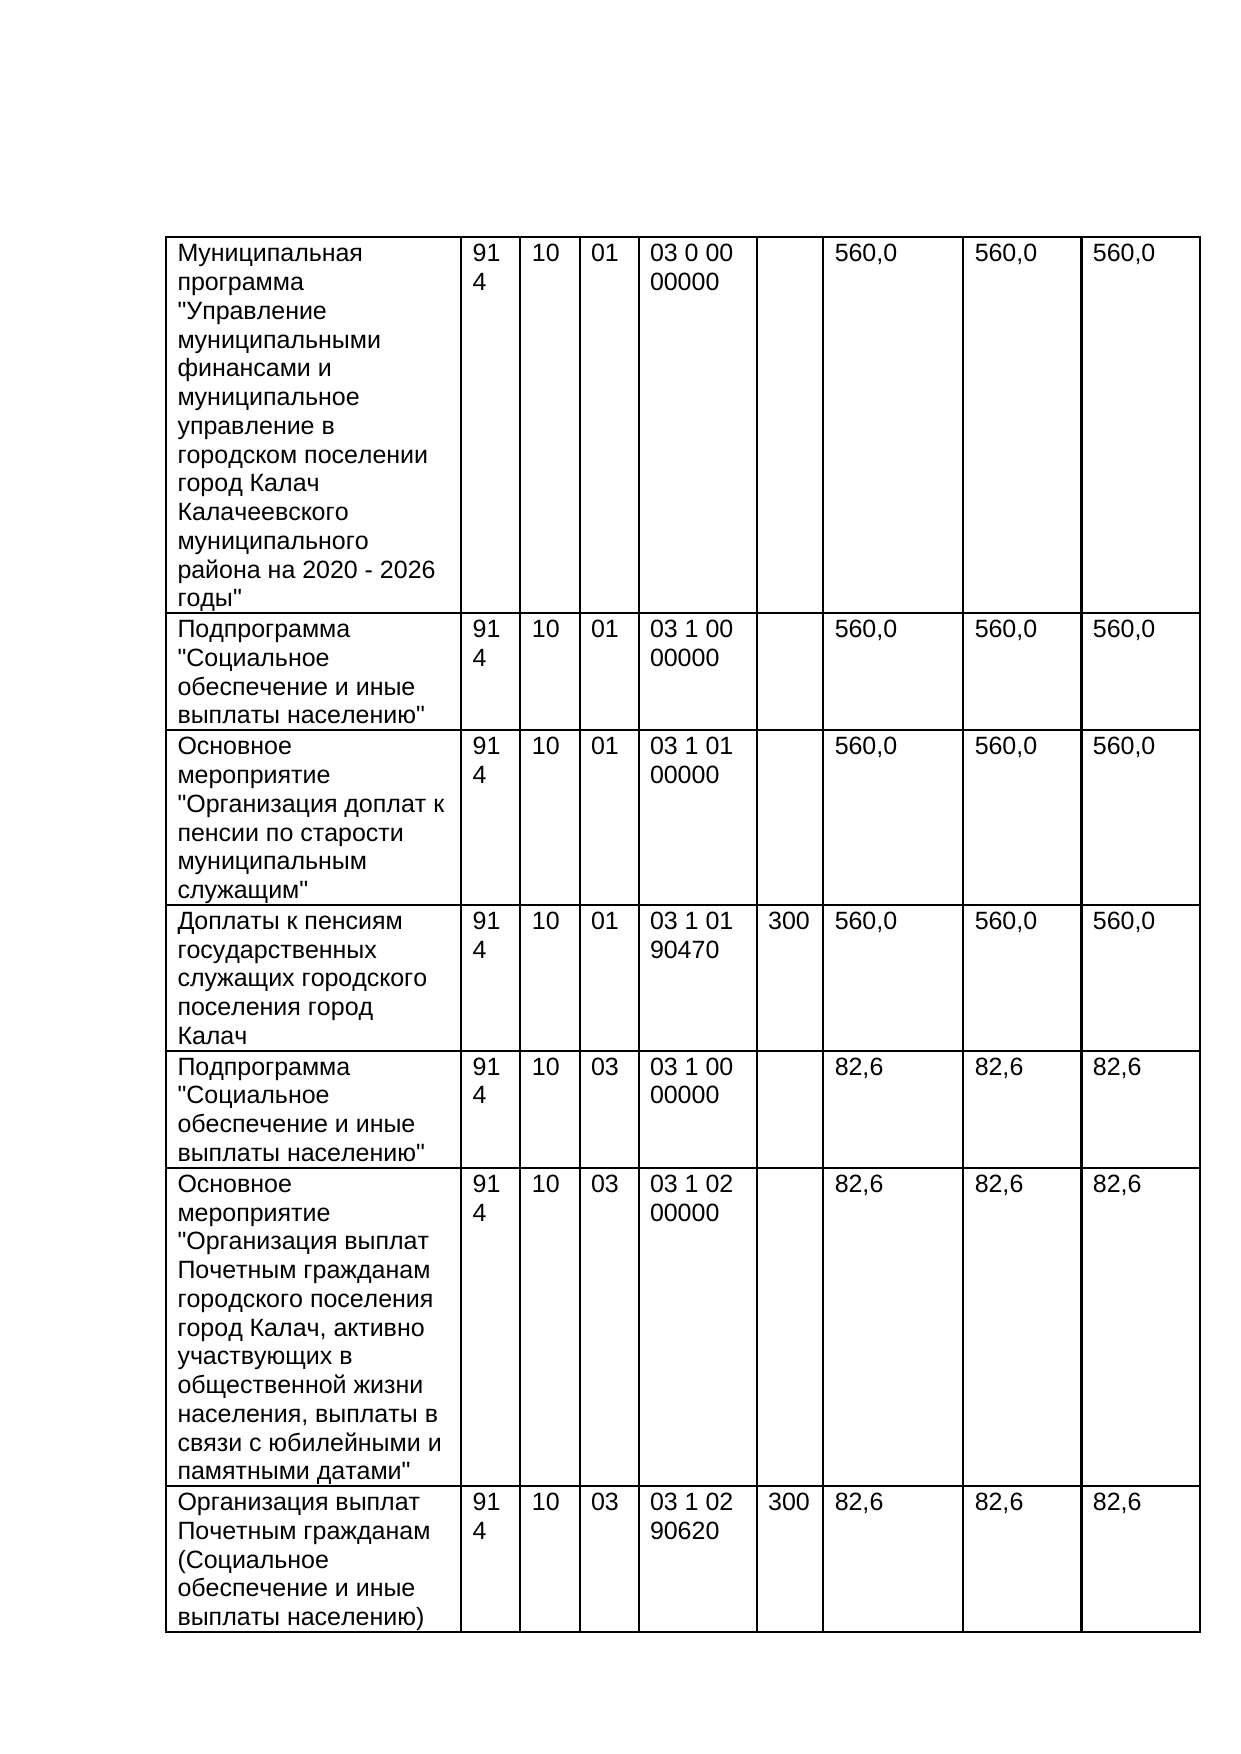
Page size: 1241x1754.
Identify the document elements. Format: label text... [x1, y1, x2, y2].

table_cell 560,0 [1083, 906, 1199, 1049]
table_cell 82,6 [824, 1169, 962, 1485]
table_cell 560,0 [964, 238, 1080, 612]
table_cell 914 [462, 238, 519, 612]
table_cell 82,6 [1083, 1052, 1199, 1167]
table_cell Муниципальная программа "Управление муниципальными финансами и муниципальное управление в городском поселении город Калач Калачеевского муниципального района на 2020 - 2026 годы" [167, 238, 460, 612]
table_cell 03 [581, 1052, 638, 1167]
table_cell 560,0 [824, 614, 962, 729]
table_cell 560,0 [824, 731, 962, 904]
table_cell 560,0 [824, 238, 962, 612]
table_cell [758, 1052, 822, 1167]
table_cell 03 1 00 00000 [640, 1052, 756, 1167]
table_cell 300 [758, 906, 822, 1049]
table_cell [758, 238, 822, 612]
table_cell 03 [581, 1487, 638, 1631]
table_cell 10 [521, 906, 579, 1049]
table_cell 560,0 [964, 906, 1080, 1049]
table_cell 03 1 01 90470 [640, 906, 756, 1049]
table_cell 914 [462, 1169, 519, 1485]
table_cell Организация выплат Почетным гражданам (Социальное обеспечение и иные выплаты населению) [167, 1487, 460, 1631]
table_cell 01 [581, 906, 638, 1049]
table_cell 82,6 [1083, 1169, 1199, 1485]
table_cell 03 [581, 1169, 638, 1485]
table_cell 300 [758, 1487, 822, 1631]
table_cell 01 [581, 614, 638, 729]
table_cell 914 [462, 906, 519, 1049]
table_cell 914 [462, 614, 519, 729]
table_cell 82,6 [964, 1052, 1080, 1167]
table_cell Подпрограмма "Социальное обеспечение и иные выплаты населению" [167, 1052, 460, 1167]
table_cell 03 1 02 00000 [640, 1169, 756, 1485]
table_cell 01 [581, 731, 638, 904]
table_cell 01 [581, 238, 638, 612]
table_cell 82,6 [824, 1487, 962, 1631]
table_cell 914 [462, 1052, 519, 1167]
table_cell 10 [521, 614, 579, 729]
table_cell Основное мероприятие "Организация выплат Почетным гражданам городского поселения город Калач, активно участвующих в общественной жизни населения, выплаты в связи с юбилейными и памятными датами" [167, 1169, 460, 1485]
table_cell 10 [521, 1487, 579, 1631]
table_cell 10 [521, 1169, 579, 1485]
table_cell [758, 731, 822, 904]
table_cell 560,0 [1083, 238, 1199, 612]
table_cell 10 [521, 731, 579, 904]
table_cell [758, 1169, 822, 1485]
table_cell 03 1 01 00000 [640, 731, 756, 904]
table_cell 10 [521, 238, 579, 612]
table_cell 10 [521, 1052, 579, 1167]
table_cell 03 1 02 90620 [640, 1487, 756, 1631]
table_cell 914 [462, 731, 519, 904]
table_cell [758, 614, 822, 729]
table_cell Доплаты к пенсиям государственных служащих городского поселения город Калач [167, 906, 460, 1049]
table_cell 914 [462, 1487, 519, 1631]
table_cell 560,0 [824, 906, 962, 1049]
table_cell 560,0 [1083, 614, 1199, 729]
table_cell 560,0 [1083, 731, 1199, 904]
table_cell 82,6 [964, 1487, 1080, 1631]
table_cell Подпрограмма "Социальное обеспечение и иные выплаты населению" [167, 614, 460, 729]
table_cell 03 1 00 00000 [640, 614, 756, 729]
table_cell 82,6 [1083, 1487, 1199, 1631]
table_cell Основное мероприятие "Организация доплат к пенсии по старости муниципальным служащим" [167, 731, 460, 904]
table_cell 03 0 00 00000 [640, 238, 756, 612]
table_cell 82,6 [964, 1169, 1080, 1485]
table_cell 560,0 [964, 731, 1080, 904]
table_cell 560,0 [964, 614, 1080, 729]
table_cell 82,6 [824, 1052, 962, 1167]
